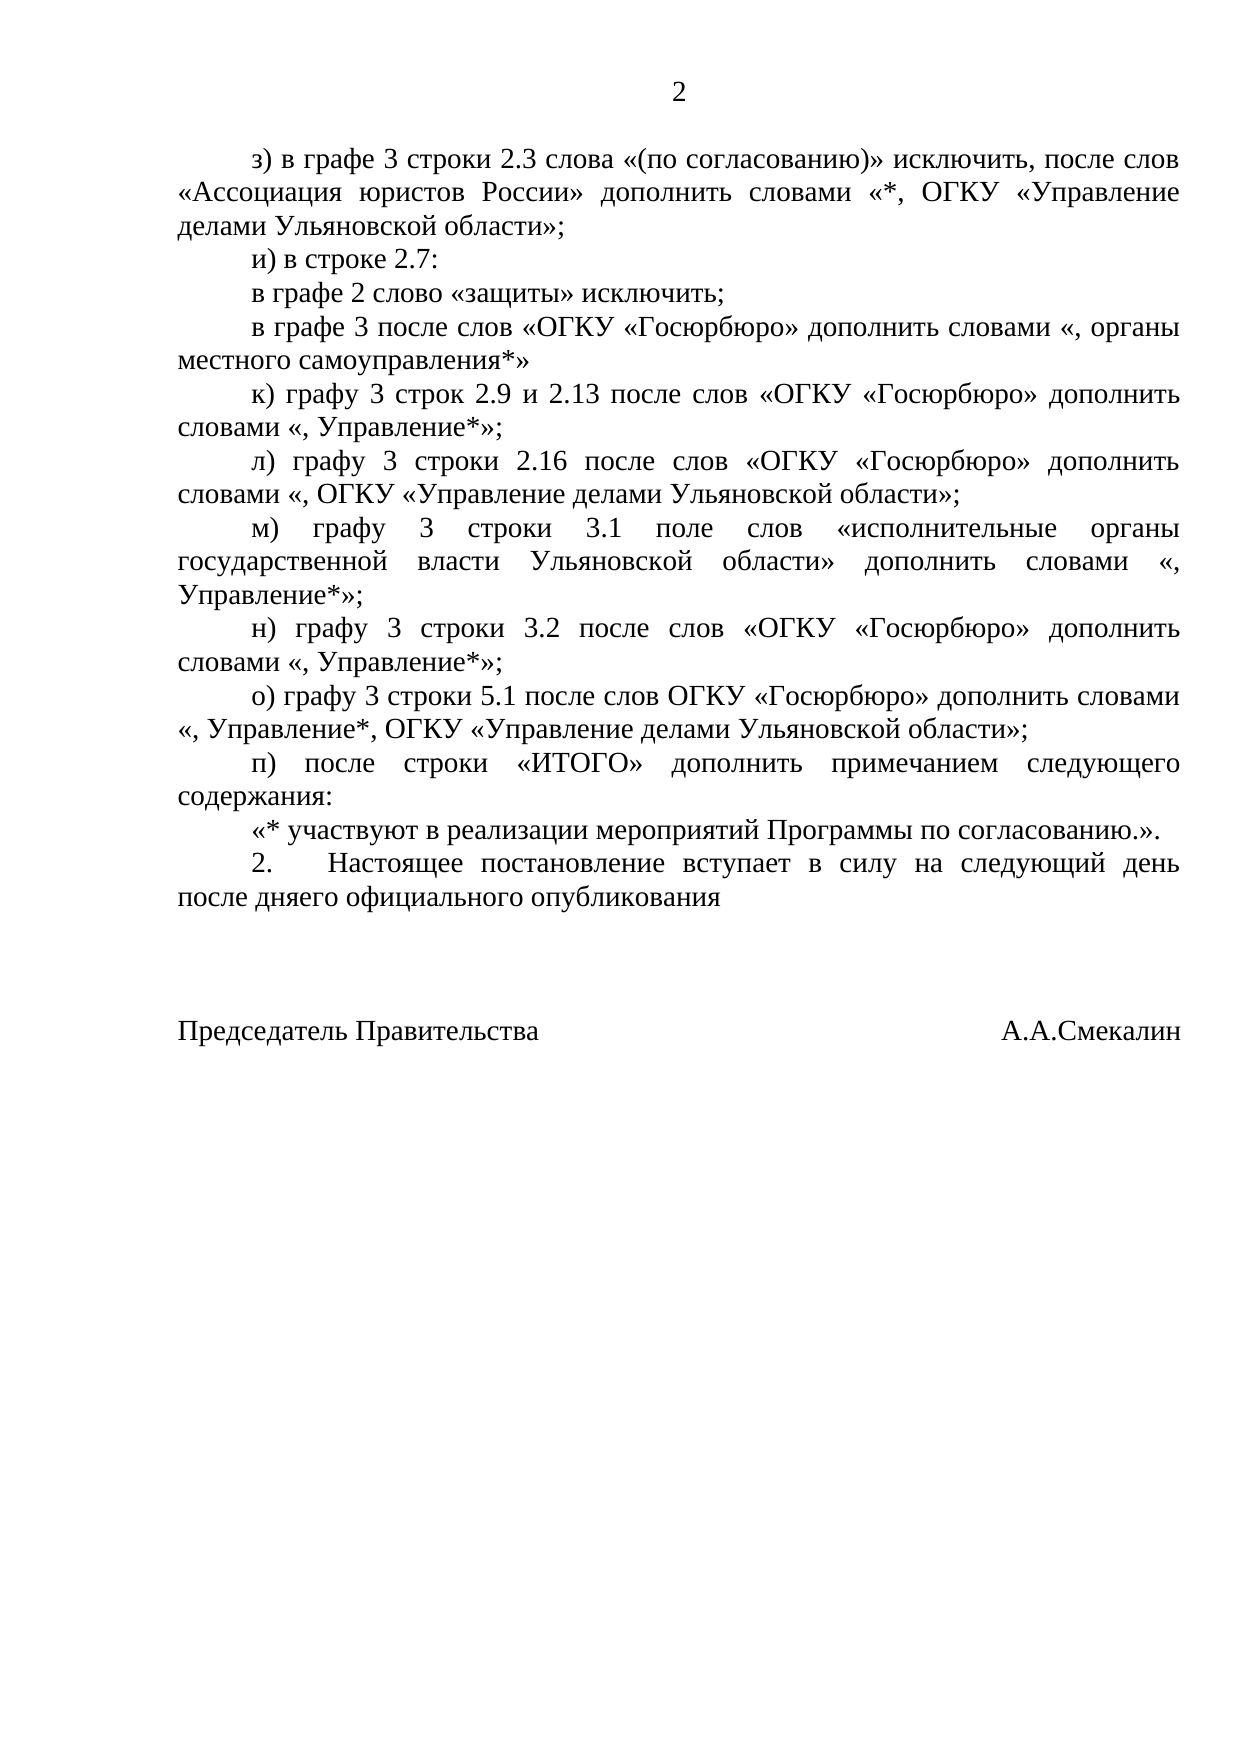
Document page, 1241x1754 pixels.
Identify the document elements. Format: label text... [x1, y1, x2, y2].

text п) после строки «ИТОГО» дополнить примечанием следующего содержания: [177, 745, 1181, 812]
text о) графу 3 строки 5.1 после слов ОГКУ «Госюрбюро» дополнить словами «, Управление*, ОГКУ «Управление делами Ульяновской области»; [177, 678, 1181, 745]
text к) графу 3 строк 2.9 и 2.13 после слов «ОГКУ «Госюрбюро» дополнить словами «, Управление*»; [177, 376, 1181, 443]
text Председатель Правительства А.А.Смекалин [177, 1013, 1181, 1047]
text «* участвуют в реализации мероприятий Программы по согласованию.». [177, 812, 1181, 845]
text в графе 2 слово «защиты» исключить; [177, 275, 1181, 309]
list Настоящее постановление вступает в силу на следующий день после дняего официального опубликования [177, 845, 1181, 912]
text и) в строке 2.7: [177, 242, 1181, 275]
text в графе 3 после слов «ОГКУ «Госюрбюро» дополнить словами «, органы местного самоуправления*» [177, 309, 1181, 376]
text л) графу 3 строки 2.16 после слов «ОГКУ «Госюрбюро» дополнить словами «, ОГКУ «Управление делами Ульяновской области»; [177, 443, 1181, 510]
text м) графу 3 строки 3.1 поле слов «исполнительные органы государственной власти Ульяновской области» дополнить словами «, Управление*»; [177, 510, 1181, 611]
text н) графу 3 строки 3.2 после слов «ОГКУ «Госюрбюро» дополнить словами «, Управление*»; [177, 611, 1181, 678]
text з) в графе 3 строки 2.3 слова «(по согласованию)» исключить, после слов «Ассоциация юристов России» дополнить словами «*, ОГКУ «Управление делами Ульяновской области»; [177, 141, 1181, 242]
